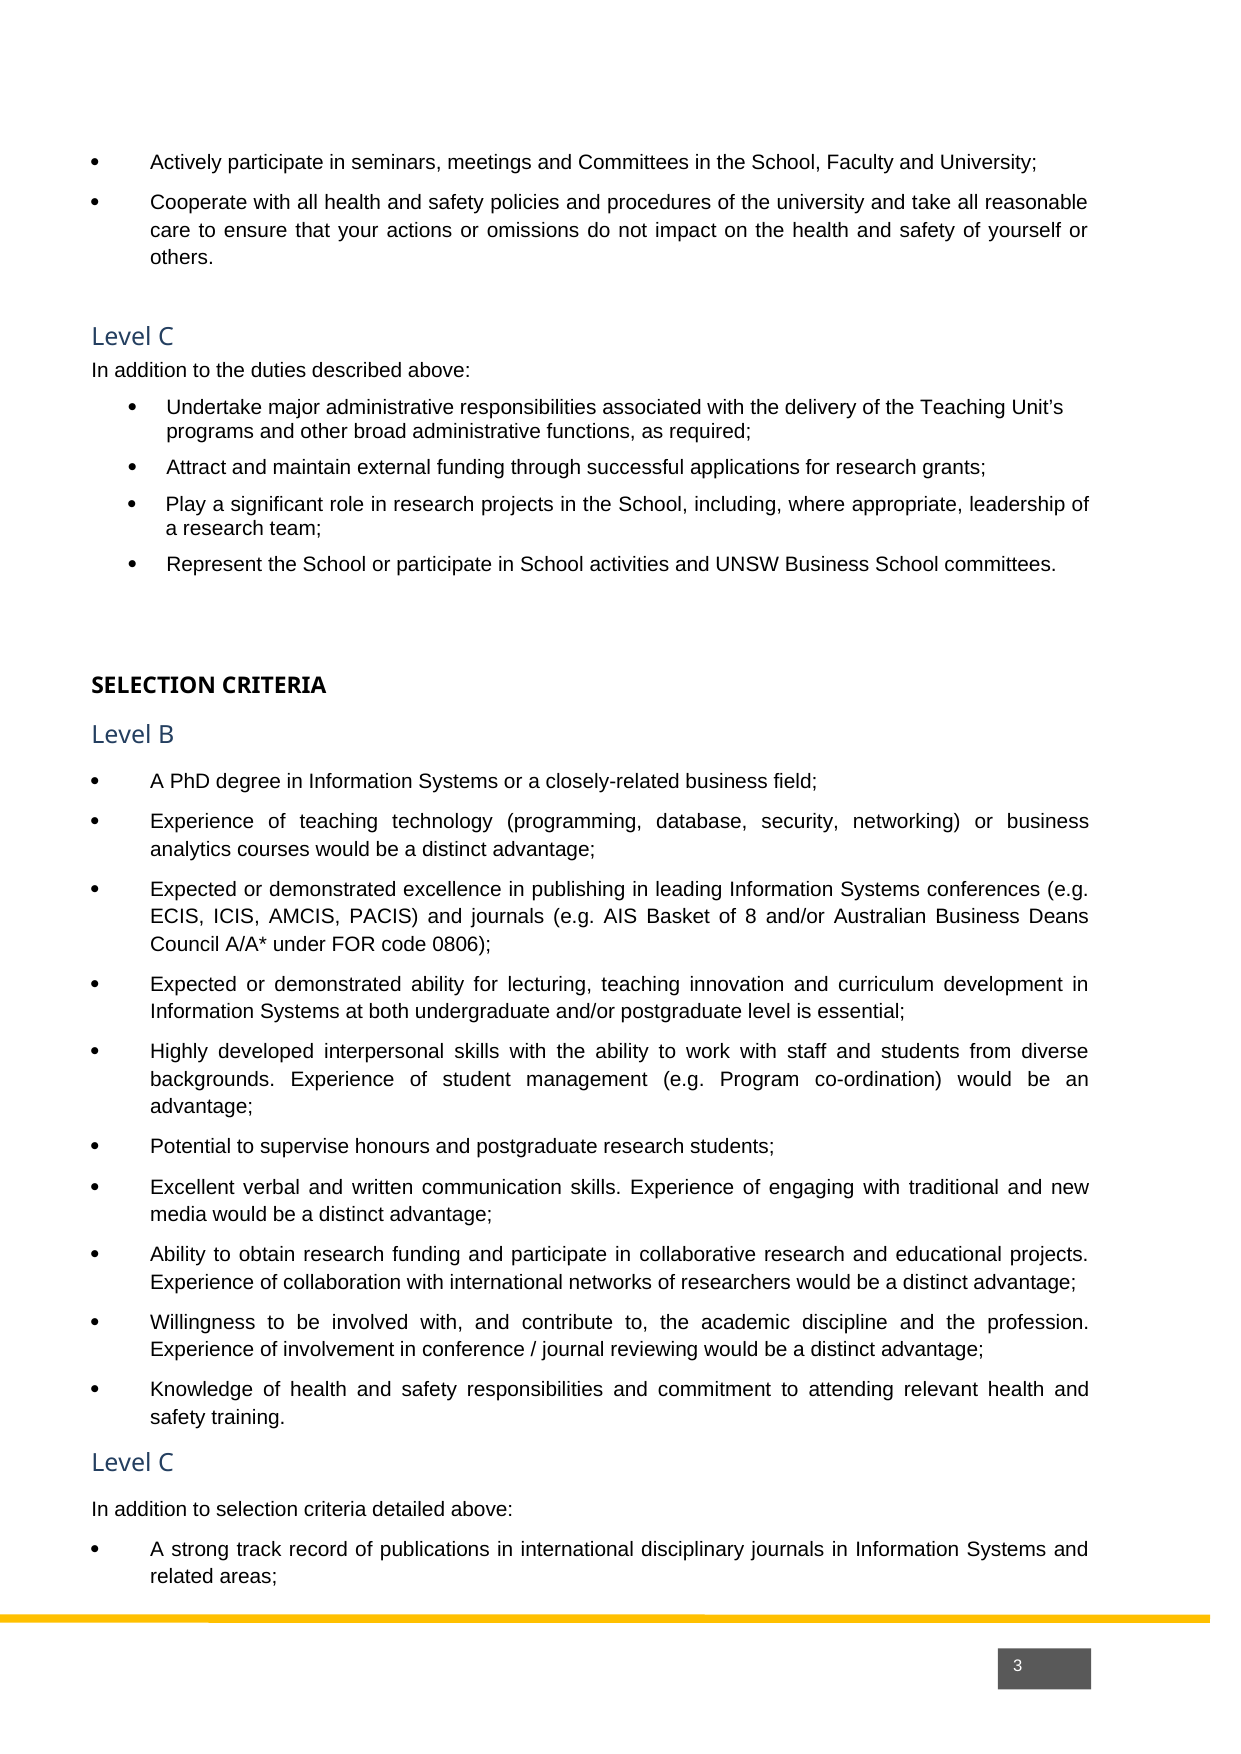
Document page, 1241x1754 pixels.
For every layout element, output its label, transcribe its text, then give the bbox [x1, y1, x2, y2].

list Represent the School or participate in School activities and UNSW Business School committees. [128, 552, 1090, 576]
subtitle Level B [91, 717, 1090, 751]
list Attract and maintain external funding through successful applications for research grants; [128, 455, 1090, 479]
list Experience of teaching technology (programming, database, security, networking) or business analytics courses would be a distinct advantage; [91, 809, 1090, 861]
subtitle Level C [91, 1445, 1090, 1479]
list A strong track record of publications in international disciplinary journals in Information Systems and related areas; [91, 1537, 1090, 1588]
list Expected or demonstrated ability for lecturing, teaching innovation and curriculum development in Information Systems at both undergraduate and/or postgraduate level is essential; [91, 972, 1090, 1023]
list Undertake major administrative responsibilities associated with the delivery of the Teaching Unit’s programs and other broad administrative functions, as required; [128, 394, 1090, 443]
list Potential to supervise honours and postgraduate research students; [91, 1134, 1090, 1158]
list A PhD degree in Information Systems or a closely-related business field; [91, 769, 1090, 793]
list Excellent verbal and written communication skills. Experience of engaging with traditional and new media would be a distinct advantage; [91, 1174, 1090, 1226]
list Play a significant role in research projects in the School, including, where appropriate, leadership of a research team; [128, 492, 1090, 540]
list Actively participate in seminars, meetings and Committees in the School, Faculty and University; [91, 150, 1090, 174]
list Expected or demonstrated excellence in publishing in leading Information Systems conferences (e.g. ECIS, ICIS, AMCIS, PACIS) and journals (e.g. AIS Basket of 8 and/or Australian Business Deans Council A/A* under FOR code 0806); [91, 877, 1090, 956]
list Ability to obtain research funding and participate in collaborative research and educational projects. Experience of collaboration with international networks of researchers would be a distinct advantage; [91, 1242, 1090, 1294]
list Knowledge of health and safety responsibilities and commitment to attending relevant health and safety training. [91, 1377, 1090, 1429]
subtitle SELECTION CRITERIA [91, 669, 1090, 700]
text In addition to selection criteria detailed above: [91, 1497, 1090, 1521]
subtitle Level C [91, 319, 1090, 353]
list Cooperate with all health and safety policies and procedures of the university and take all reasonable care to ensure that your actions or omissions do not impact on the health and safety of yourself or others. [91, 190, 1090, 269]
list Willingness to be involved with, and contribute to, the academic discipline and the profession. Experience of involvement in conference / journal reviewing would be a distinct advantage; [91, 1310, 1090, 1361]
text In addition to the duties described above: [91, 358, 1090, 382]
list Highly developed interpersonal skills with the ability to work with staff and students from diverse backgrounds. Experience of student management (e.g. Program co-ordination) would be an advantage; [91, 1039, 1090, 1118]
